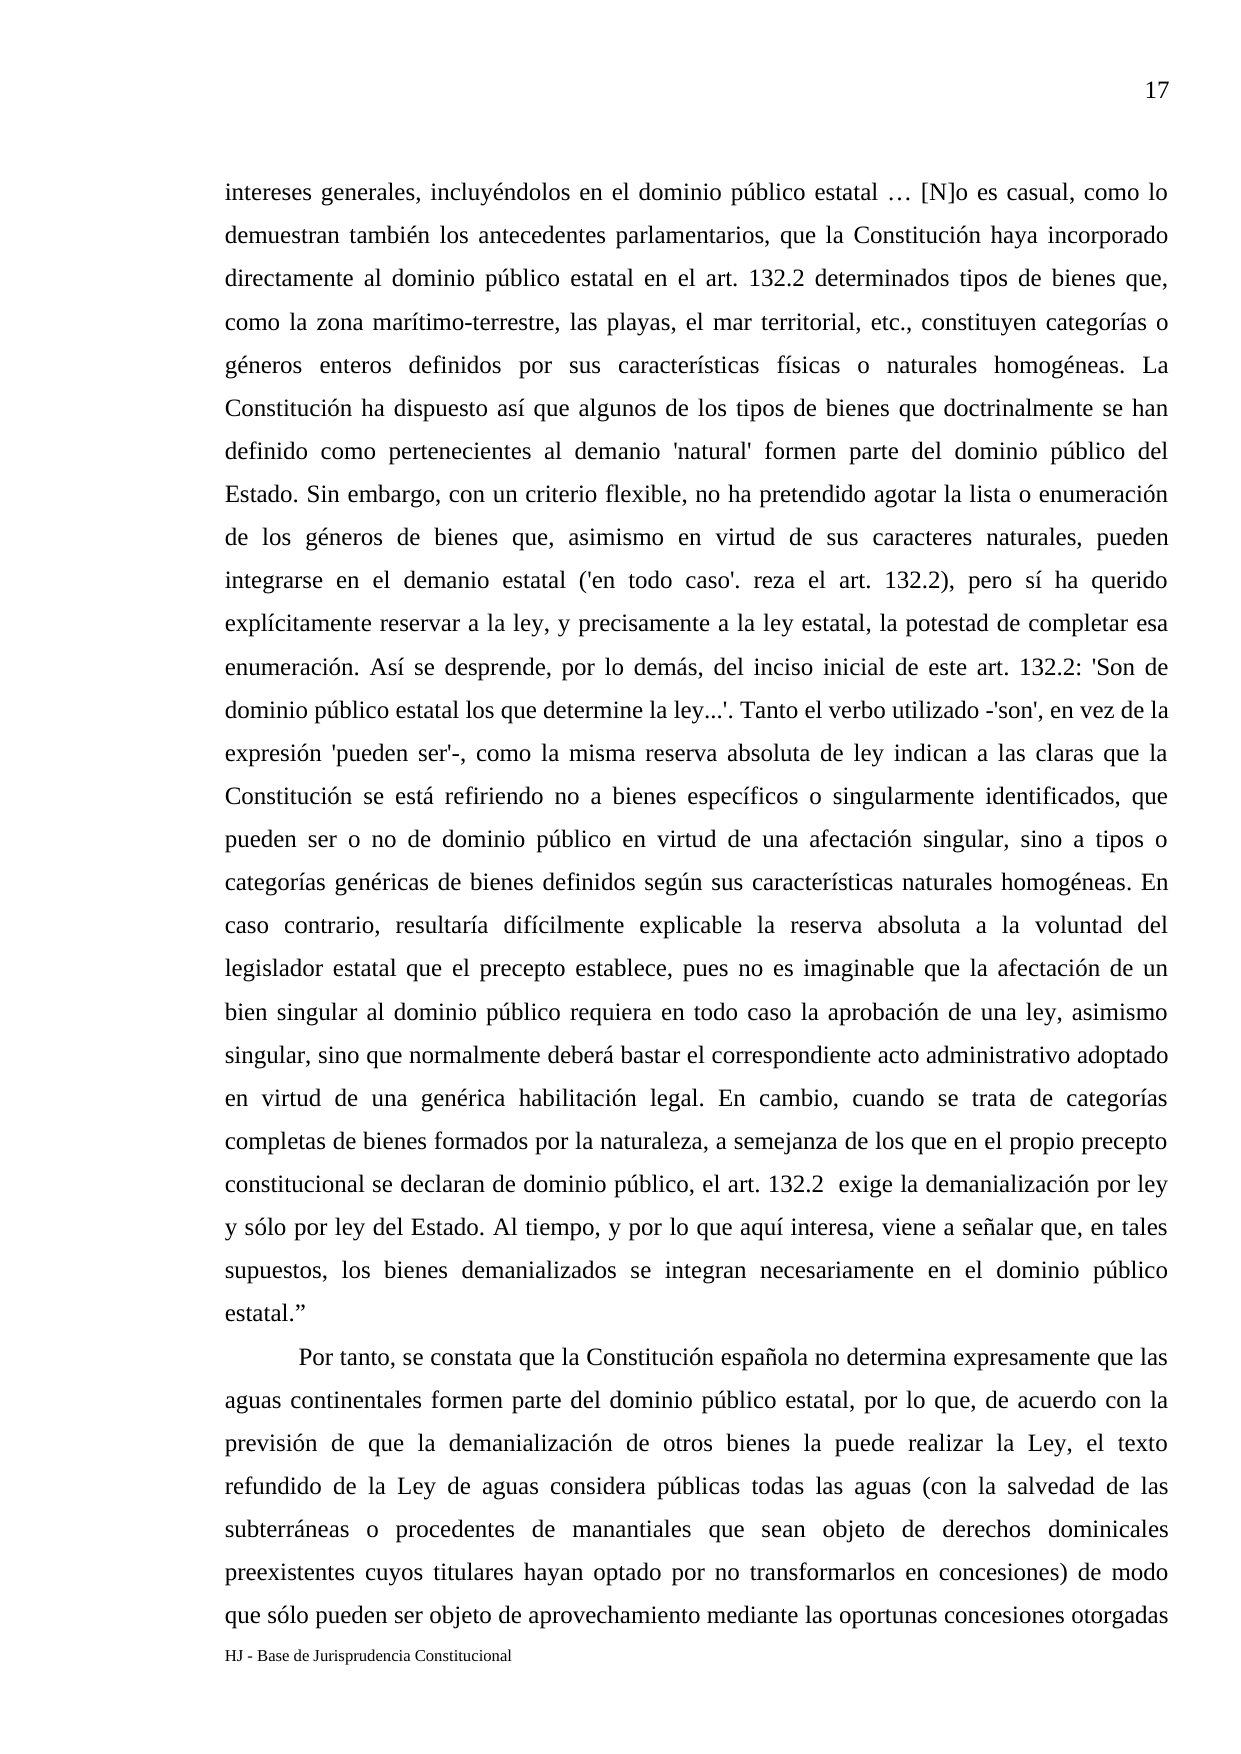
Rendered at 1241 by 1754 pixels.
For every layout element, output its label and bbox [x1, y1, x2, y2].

text [224, 1342, 1169, 1629]
text [224, 177, 1169, 1327]
